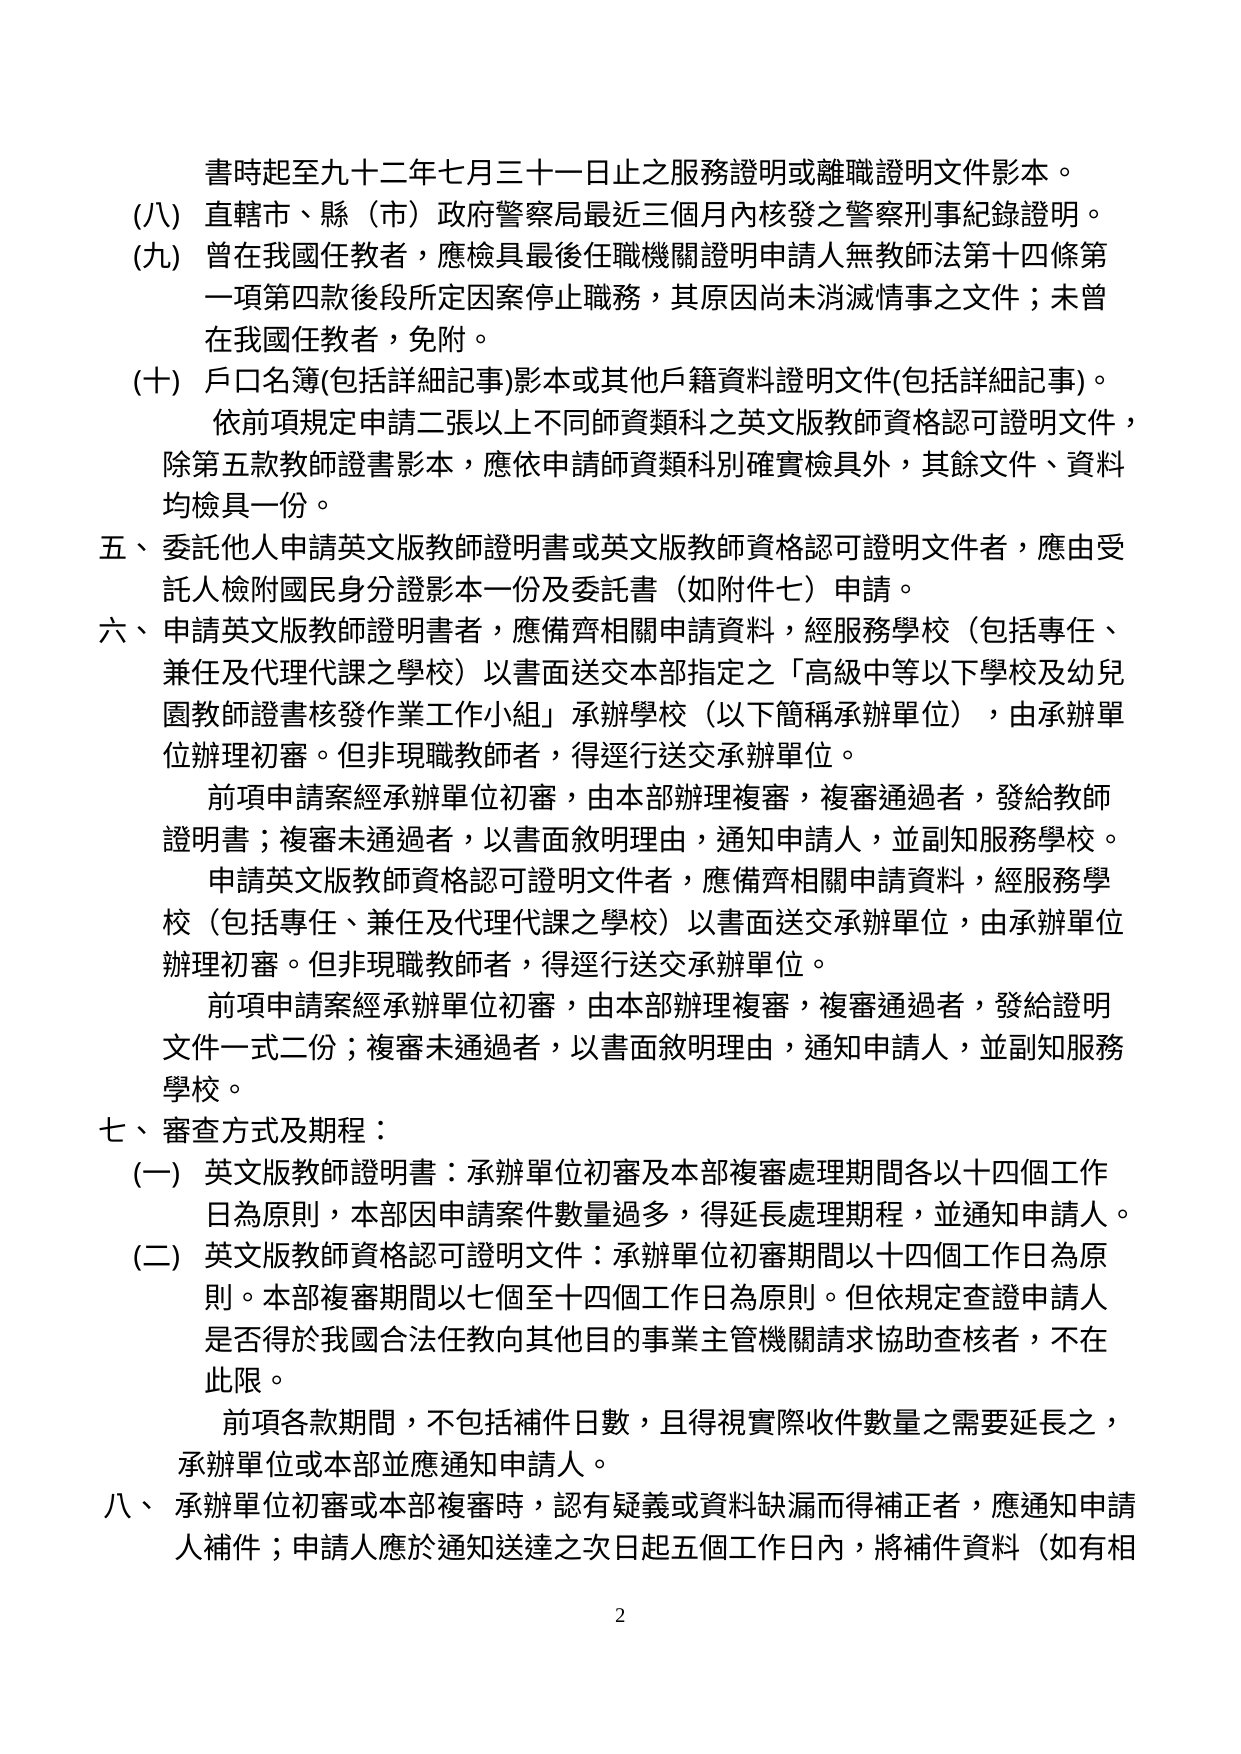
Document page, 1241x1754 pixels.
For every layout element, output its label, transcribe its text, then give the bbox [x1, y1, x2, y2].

list 戶口名簿(包括詳細記事)影本或其他戶籍資料證明文件(包括詳細記事)。 [133, 358, 1137, 400]
list 直轄市、縣（市）政府警察局最近三個月內核發之警察刑事紀錄證明。 [133, 192, 1137, 233]
text 前項各款期間，不包括補件日數，且得視實際收件數量之需要延長之，承辦單位或本部並應通知申請人。 [177, 1400, 1137, 1483]
text 前項申請案經承辦單位初審，由本部辦理複審，複審通過者，發給教師證明書；複審未通過者，以書面敘明理由，通知申請人，並副知服務學校。 [162, 775, 1137, 858]
list 英文版教師資格認可證明文件：承辦單位初審期間以十四個工作日為原則。本部複審期間以七個至十四個工作日為原則。但依規定查證申請人是否得於我國合法任教向其他目的事業主管機關請求協助查核者，不在此限。 [133, 1233, 1137, 1400]
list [103, 1483, 1137, 1567]
list 委託他人申請英文版教師證明書或英文版教師資格認可證明文件者，應由受託人檢附國民身分證影本一份及委託書（如附件七）申請。 [98, 525, 1137, 608]
list 英文版教師證明書：承辦單位初審及本部複審處理期間各以十四個工作日為原則，本部因申請案件數量過多，得延長處理期程，並通知申請人。 [133, 1150, 1137, 1233]
list 審查方式及期程： [98, 1108, 1137, 1150]
text 申請英文版教師資格認可證明文件者，應備齊相關申請資料，經服務學校（包括專任、兼任及代理代課之學校）以書面送交承辦單位，由承辦單位辦理初審。但非現職教師者，得逕行送交承辦單位。 [162, 858, 1137, 983]
text 依前項規定申請二張以上不同師資類科之英文版教師資格認可證明文件，除第五款教師證書影本，應依申請師資類科別確實檢具外，其餘文件、資料均檢具一份。 [162, 400, 1137, 525]
list 曾在我國任教者，應檢具最後任職機關證明申請人無教師法第十四條第一項第四款後段所定因案停止職務，其原因尚未消滅情事之文件；未曾在我國任教者，免附。 [133, 233, 1137, 358]
list 申請英文版教師證明書者，應備齊相關申請資料，經服務學校（包括專任、兼任及代理代課之學校）以書面送交本部指定之「高級中等以下學校及幼兒園教師證書核發作業工作小組」承辦學校（以下簡稱承辦單位），由承辦單位辦理初審。但非現職教師者，得逕行送交承辦單位。 [98, 608, 1137, 775]
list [133, 150, 1137, 192]
text 前項申請案經承辦單位初審，由本部辦理複審，複審通過者，發給證明文件一式二份；複審未通過者，以書面敘明理由，通知申請人，並副知服務學校。 [162, 983, 1137, 1108]
